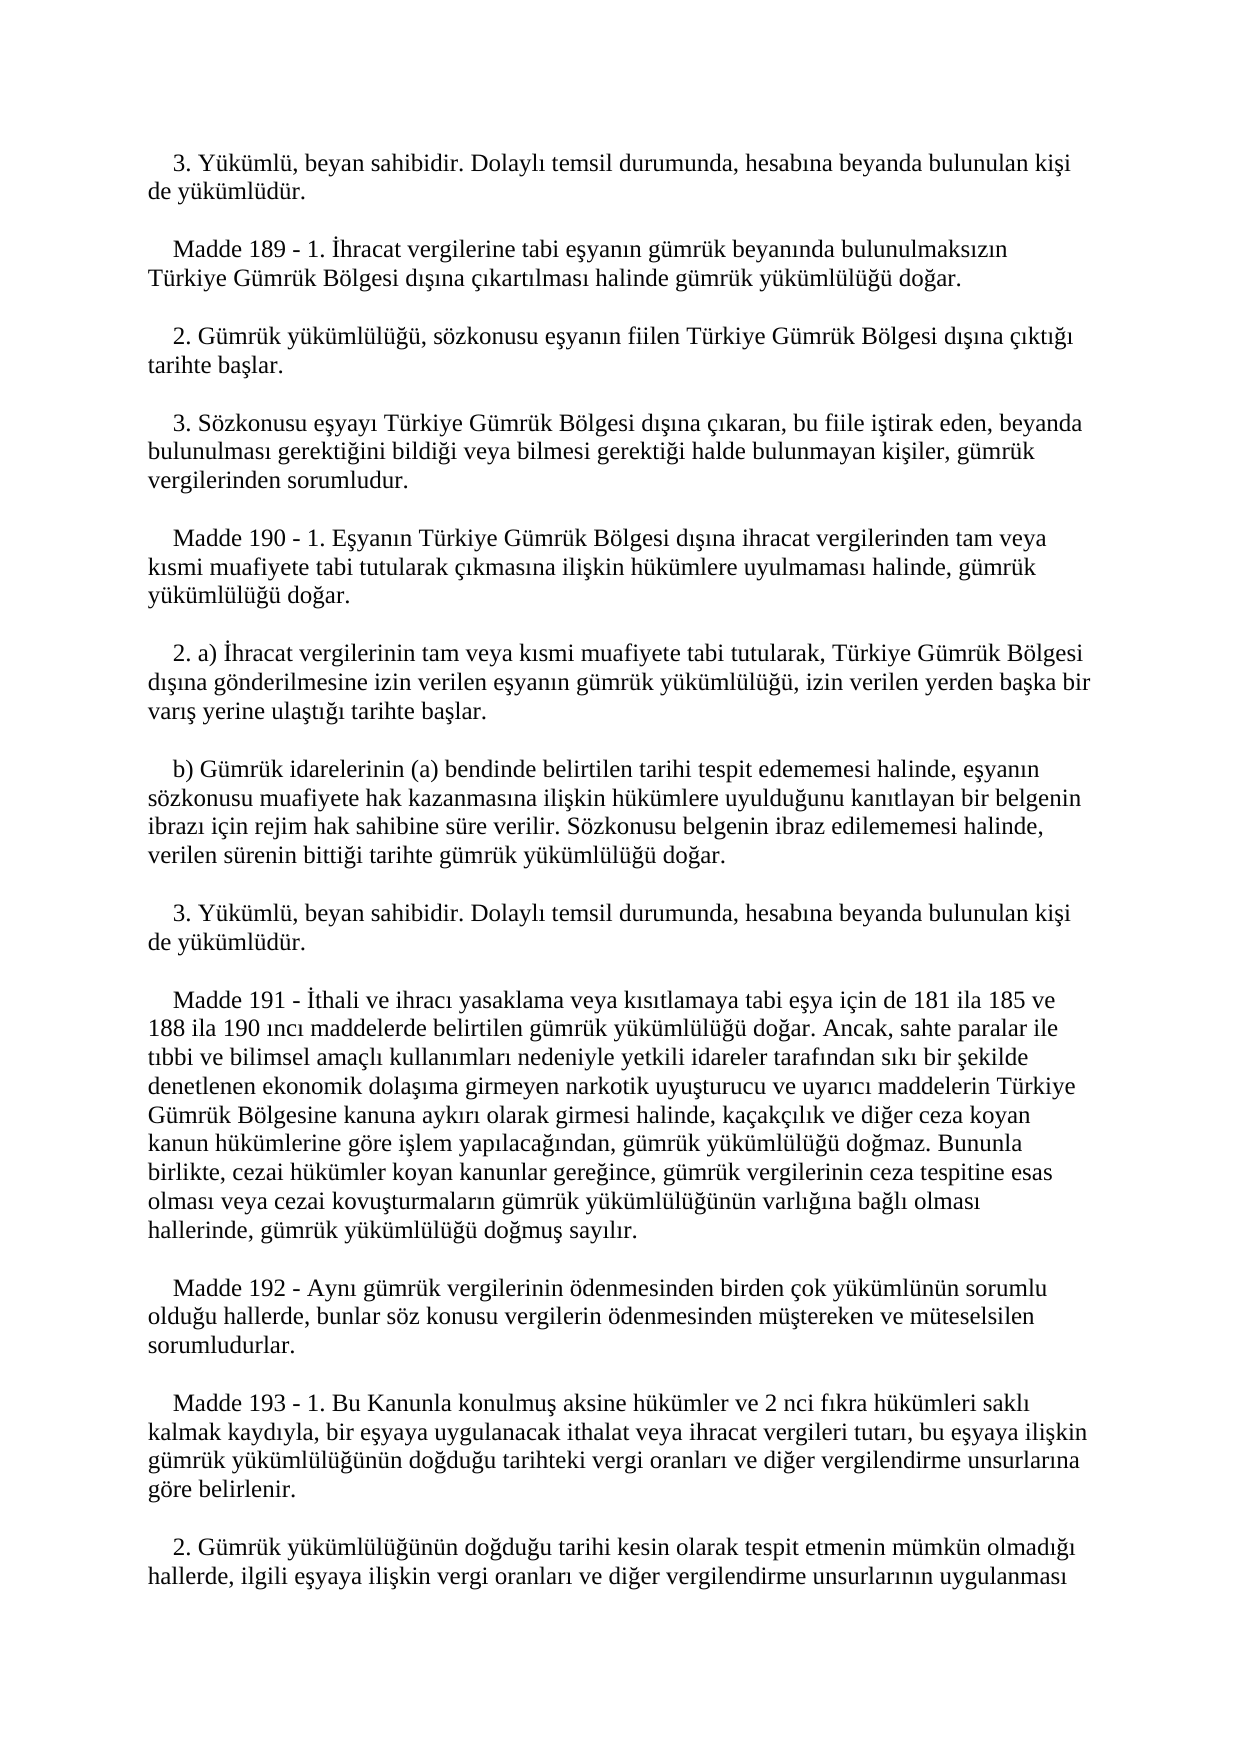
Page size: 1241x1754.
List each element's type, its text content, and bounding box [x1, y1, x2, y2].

text 2. a) İhracat vergilerinin tam veya kısmi muafiyete tabi tutularak, Türkiye Gümrük Bölgesi dışına gönderilmesine izin verilen eşyanın gümrük yükümlülüğü, izin verilen yerden başka bir varış yerine ulaştığı tarihte başlar. [148, 638, 1093, 725]
text Madde 192 - Aynı gümrük vergilerinin ödenmesinden birden çok yükümlünün sorumlu olduğu hallerde, bunlar söz konusu vergilerin ödenmesinden müştereken ve müteselsilen sorumludurlar. [148, 1273, 1093, 1359]
text b) Gümrük idarelerinin (a) bendinde belirtilen tarihi tespit edememesi halinde, eşyanın sözkonusu muafiyete hak kazanmasına ilişkin hükümlere uyulduğunu kanıtlayan bir belgenin ibrazı için rejim hak sahibine süre verilir. Sözkonusu belgenin ibraz edilememesi halinde, verilen sürenin bittiği tarihte gümrük yükümlülüğü doğar. [148, 754, 1093, 869]
text 2. Gümrük yükümlülüğü, sözkonusu eşyanın fiilen Türkiye Gümrük Bölgesi dışına çıktığı tarihte başlar. [148, 321, 1093, 378]
text 3. Yükümlü, beyan sahibidir. Dolaylı temsil durumunda, hesabına beyanda bulunulan kişi de yükümlüdür. [148, 148, 1093, 205]
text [148, 1532, 1093, 1590]
text 3. Sözkonusu eşyayı Türkiye Gümrük Bölgesi dışına çıkaran, bu fiile iştirak eden, beyanda bulunulması gerektiğini bildiği veya bilmesi gerektiği halde bulunmayan kişiler, gümrük vergilerinden sorumludur. [148, 408, 1093, 494]
text Madde 191 - İthali ve ihracı yasaklama veya kısıtlamaya tabi eşya için de 181 ila 185 ve 188 ila 190 ıncı maddelerde belirtilen gümrük yükümlülüğü doğar. Ancak, sahte paralar ile tıbbi ve bilimsel amaçlı kullanımları nedeniyle yetkili idareler tarafından sıkı bir şekilde denetlenen ekonomik dolaşıma girmeyen narkotik uyuşturucu ve uyarıcı maddelerin Türkiye Gümrük Bölgesine kanuna aykırı olarak girmesi halinde, kaçakçılık ve diğer ceza koyan kanun hükümlerine göre işlem yapılacağından, gümrük yükümlülüğü doğmaz. Bununla birlikte, cezai hükümler koyan kanunlar gereğince, gümrük vergilerinin ceza tespitine esas olması veya cezai kovuşturmaların gümrük yükümlülüğünün varlığına bağlı olması hallerinde, gümrük yükümlülüğü doğmuş sayılır. [148, 985, 1093, 1243]
text Madde 193 - 1. Bu Kanunla konulmuş aksine hükümler ve 2 nci fıkra hükümleri saklı kalmak kaydıyla, bir eşyaya uygulanacak ithalat veya ihracat vergileri tutarı, bu eşyaya ilişkin gümrük yükümlülüğünün doğduğu tarihteki vergi oranları ve diğer vergilendirme unsurlarına göre belirlenir. [148, 1388, 1093, 1503]
text 3. Yükümlü, beyan sahibidir. Dolaylı temsil durumunda, hesabına beyanda bulunulan kişi de yükümlüdür. [148, 898, 1093, 956]
text Madde 190 - 1. Eşyanın Türkiye Gümrük Bölgesi dışına ihracat vergilerinden tam veya kısmi muafiyete tabi tutularak çıkmasına ilişkin hükümlere uyulmaması halinde, gümrük yükümlülüğü doğar. [148, 523, 1093, 609]
text Madde 189 - 1. İhracat vergilerine tabi eşyanın gümrük beyanında bulunulmaksızın Türkiye Gümrük Bölgesi dışına çıkartılması halinde gümrük yükümlülüğü doğar. [148, 234, 1093, 292]
